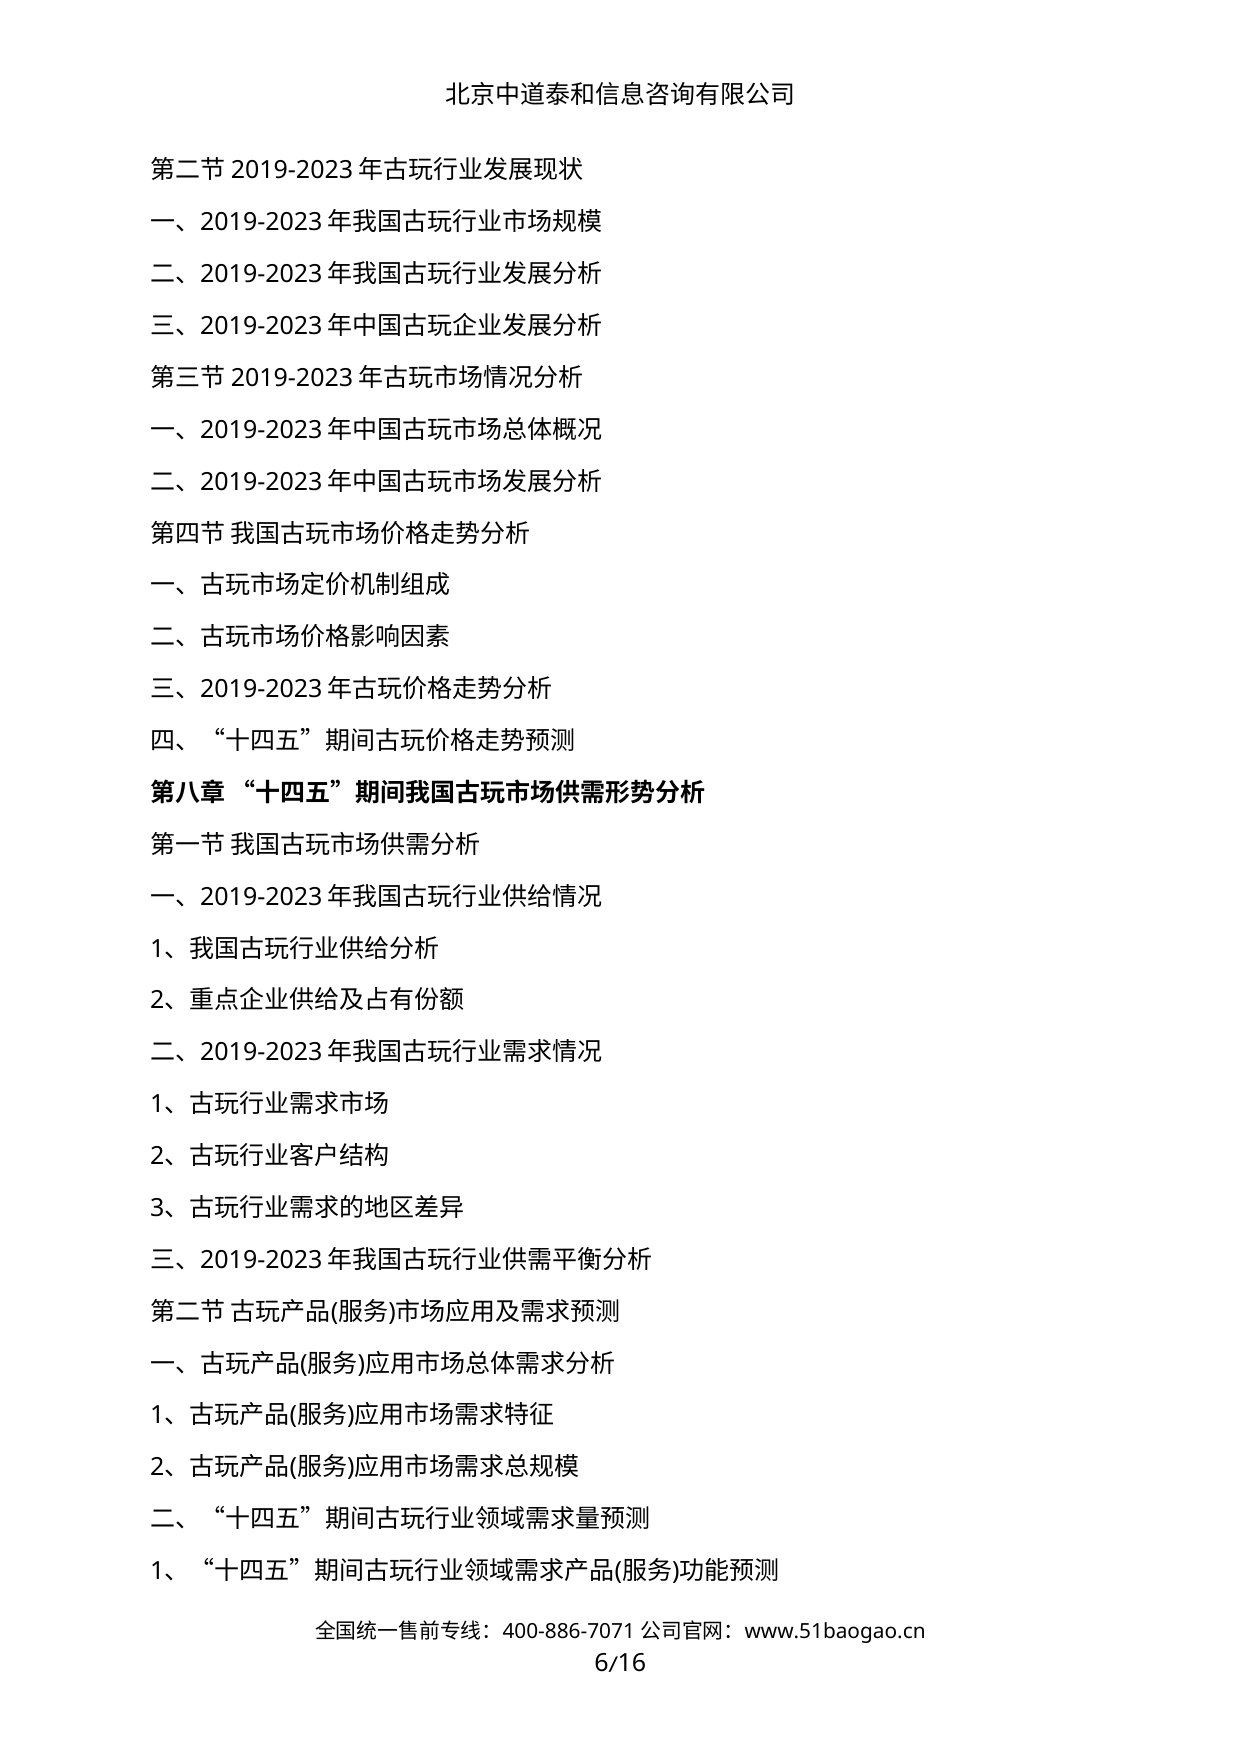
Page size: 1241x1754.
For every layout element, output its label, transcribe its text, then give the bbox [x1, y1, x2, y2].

text 第三节 2019-2023年古玩市场情况分析 [150, 357, 1090, 394]
text 一、2019-2023年中国古玩市场总体概况 [150, 409, 1090, 446]
text 一、2019-2023年我国古玩行业供给情况 [150, 876, 1090, 912]
text 第一节 我国古玩市场供需分析 [150, 824, 1090, 861]
text 二、“十四五”期间古玩行业领域需求量预测 [150, 1499, 1090, 1535]
text 二、古玩市场价格影响因素 [150, 617, 1090, 653]
text 三、2019-2023年中国古玩企业发展分析 [150, 306, 1090, 342]
text 一、2019-2023年我国古玩行业市场规模 [150, 202, 1090, 238]
text 二、2019-2023年我国古玩行业需求情况 [150, 1032, 1090, 1068]
text 一、古玩市场定价机制组成 [150, 565, 1090, 601]
text 3、古玩行业需求的地区差异 [150, 1187, 1090, 1224]
text 1、“十四五”期间古玩行业领域需求产品(服务)功能预测 [150, 1551, 1090, 1587]
text 二、2019-2023年中国古玩市场发展分析 [150, 461, 1090, 497]
text 第八章 “十四五”期间我国古玩市场供需形势分析 [150, 772, 1090, 809]
text 2、重点企业供给及占有份额 [150, 980, 1090, 1016]
text 第二节 古玩产品(服务)市场应用及需求预测 [150, 1291, 1090, 1327]
text 四、“十四五”期间古玩价格走势预测 [150, 721, 1090, 757]
text 三、2019-2023年我国古玩行业供需平衡分析 [150, 1239, 1090, 1276]
text 1、古玩产品(服务)应用市场需求特征 [150, 1395, 1090, 1431]
text 2、古玩产品(服务)应用市场需求总规模 [150, 1447, 1090, 1483]
text 三、2019-2023年古玩价格走势分析 [150, 669, 1090, 705]
text 一、古玩产品(服务)应用市场总体需求分析 [150, 1343, 1090, 1379]
text 2、古玩行业客户结构 [150, 1136, 1090, 1172]
text 1、古玩行业需求市场 [150, 1084, 1090, 1120]
text 第二节 2019-2023年古玩行业发展现状 [150, 150, 1090, 186]
text 二、2019-2023年我国古玩行业发展分析 [150, 254, 1090, 290]
text 1、我国古玩行业供给分析 [150, 928, 1090, 964]
text 第四节 我国古玩市场价格走势分析 [150, 513, 1090, 549]
